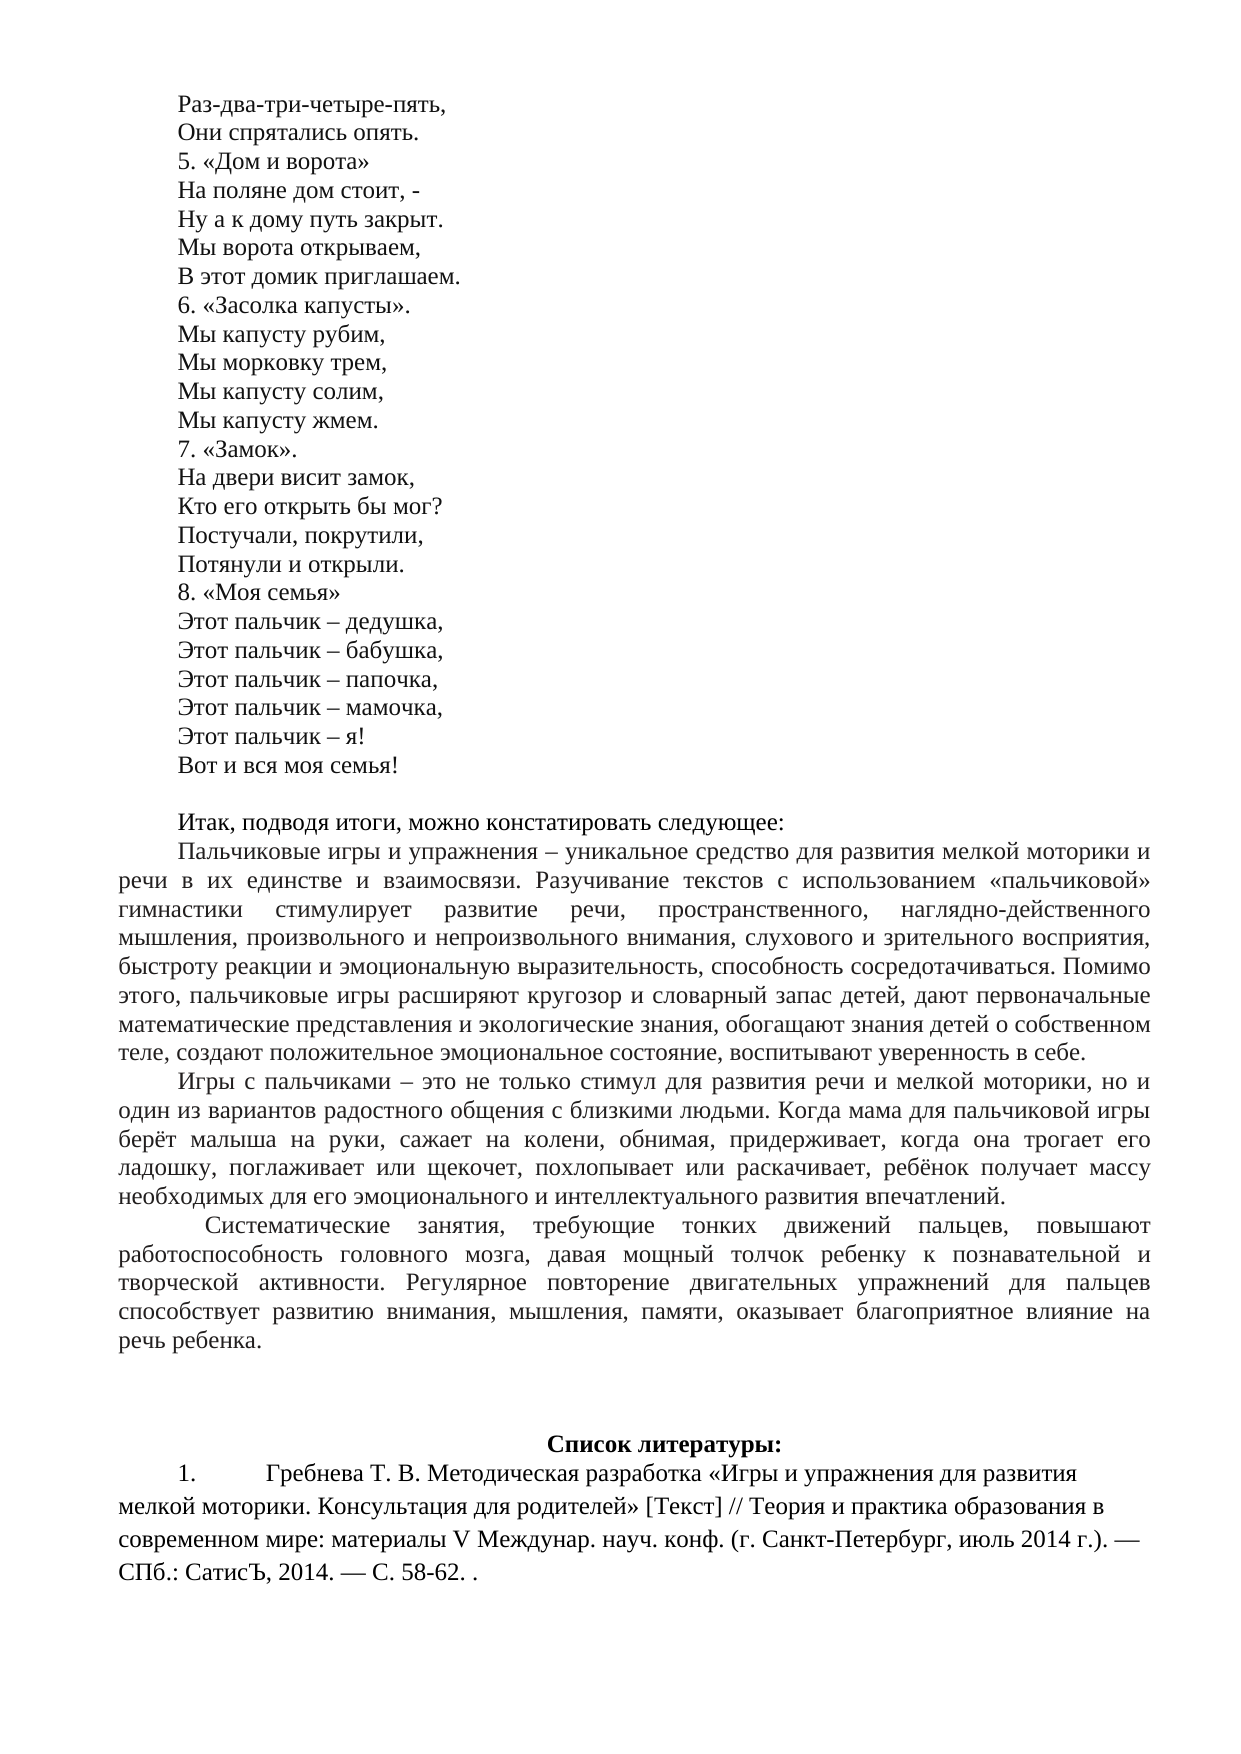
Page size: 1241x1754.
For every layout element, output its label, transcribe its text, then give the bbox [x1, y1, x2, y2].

text Постучали, покрутили, [118, 520, 1152, 549]
text Они спрятались опять. [118, 117, 1152, 146]
list Гребнева Т. В. Методическая разработка «Игры и упражнения для развития мелкой моторики. Консультация для родителей» [Текст] // Теория и практика образования в современном мире: материалы V Междунар. науч. конф. (г. Санкт-Петербург, июль 2014 г.). — СПб.: СатисЪ, 2014. — С. 58-62. . [118, 1458, 1152, 1586]
text Вот и вся моя семья! [118, 750, 1152, 779]
text 5. «Дом и ворота» [118, 146, 1152, 175]
text Итак, подводя итоги, можно констатировать следующее: [118, 807, 1152, 836]
text Систематические занятия, требующие тонких движений пальцев, повышают работоспособность головного мозга, давая мощный толчок ребенку к познавательной и творческой активности. Регулярное повторение двигательных упражнений для пальцев способствует развитию внимания, мышления, памяти, оказывает благоприятное влияние на речь ребенка. [118, 1210, 1152, 1354]
text Мы капусту солим, [118, 376, 1152, 405]
text Мы морковку трем, [118, 347, 1152, 376]
text 6. «Засолка капусты». [118, 290, 1152, 319]
text 8. «Моя семья» [118, 577, 1152, 606]
text Мы капусту жмем. [118, 405, 1152, 434]
text Этот пальчик – дедушка, [118, 606, 1152, 635]
text Потянули и открыли. [118, 549, 1152, 577]
text Этот пальчик – мамочка, [118, 692, 1152, 721]
text Этот пальчик – папочка, [118, 664, 1152, 692]
text Этот пальчик – бабушка, [118, 635, 1152, 664]
text В этот домик приглашаем. [118, 261, 1152, 290]
text 7. «Замок». [118, 434, 1152, 462]
text Игры с пальчиками – это не только стимул для развития речи и мелкой моторики, но и один из вариантов радостного общения с близкими людьми. Когда мама для пальчиковой игры берёт малыша на руки, сажает на колени, обнимая, придерживает, когда она трогает его ладошку, поглаживает или щекочет, похлопывает или раскачивает, ребёнок получает массу необходимых для его эмоционального и интеллектуального развития впечатлений. [118, 1066, 1152, 1210]
text Этот пальчик – я! [118, 721, 1152, 750]
text Ну а к дому путь закрыт. [118, 204, 1152, 232]
text На поляне дом стоит, - [118, 175, 1152, 204]
text Мы ворота открываем, [118, 232, 1152, 261]
text Пальчиковые игры и упражнения – уникальное средство для развития мелкой моторики и речи в их единстве и взаимосвязи. Разучивание текстов с использованием «пальчиковой» гимнастики стимулирует развитие речи, пространственного, наглядно-действенного мышления, произвольного и непроизвольного внимания, слухового и зрительного восприятия, быстроту реакции и эмоциональную выразительность, способность сосредотачиваться. Помимо этого, пальчиковые игры расширяют кругозор и словарный запас детей, дают первоначальные математические представления и экологические знания, обогащают знания детей о собственном теле, создают положительное эмоциональное состояние, воспитывают уверенность в себе. [118, 836, 1152, 1066]
text На двери висит замок, [118, 462, 1152, 491]
text Список литературы: [118, 1429, 1152, 1458]
text Мы капусту рубим, [118, 319, 1152, 347]
text Раз-два-три-четыре-пять, [118, 89, 1152, 117]
text Кто его открыть бы мог? [118, 491, 1152, 520]
